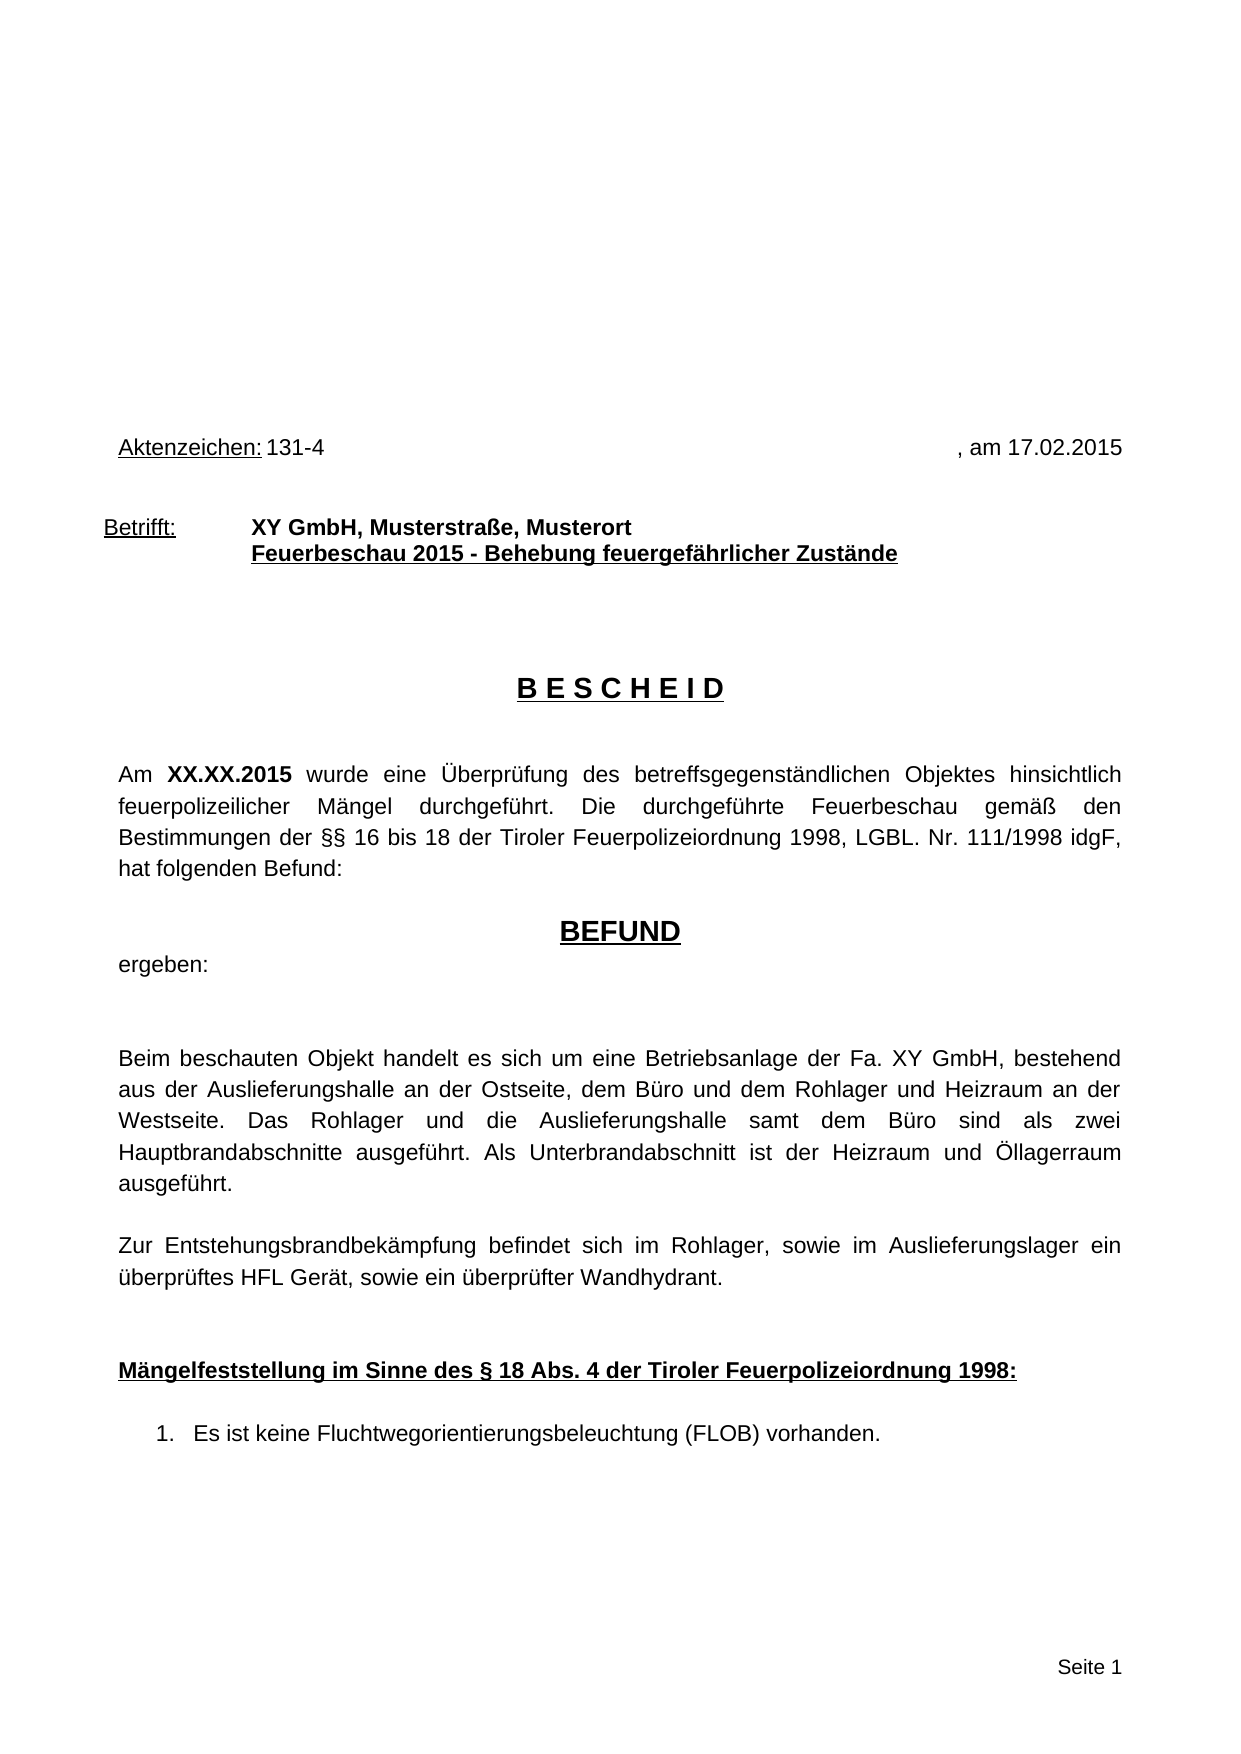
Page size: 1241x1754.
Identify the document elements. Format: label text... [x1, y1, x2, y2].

text B E S C H E I D [118, 672, 1122, 705]
text ergeben: [118, 948, 1122, 979]
list Es ist keine Fluchtwegorientierungsbeleuchtung (FLOB) vorhanden. [156, 1416, 1122, 1448]
text Feuerbeschau 2015 - Behebung feuergefährlicher Zustände [251, 540, 1022, 566]
text Zur Entstehungsbrandbekämpfung befindet sich im Rohlager, sowie im Auslieferungslager ein überprüftes HFL Gerät, sowie ein überprüfter Wandhydrant. [118, 1229, 1122, 1291]
text Aktenzeichen: 131-4 , am 17.02.2015 [118, 434, 1122, 461]
text Am XX.XX.2015 wurde eine Überprüfung des betreffsgegenständlichen Objektes hinsichtlich feuerpolizeilicher Mängel durchgeführt. Die durchgeführte Feuerbeschau gemäß den Bestimmungen der §§ 16 bis 18 der Tiroler Feuerpolizeiordnung 1998, LGBL. Nr. 111/1998 idgF, hat folgenden Befund: [118, 758, 1122, 883]
text Beim beschauten Objekt handelt es sich um eine Betriebsanlage der Fa. XY GmbH, bestehend aus der Auslieferungshalle an der Ostseite, dem Büro und dem Rohlager und Heizraum an der Westseite. Das Rohlager und die Auslieferungshalle samt dem Büro sind als zwei Hauptbrandabschnitte ausgeführt. Als Unterbrandabschnitt ist der Heizraum und Öllagerraum ausgeführt. [118, 1041, 1122, 1198]
text Mängelfeststellung im Sinne des § 18 Abs. 4 der Tiroler Feuerpolizeiordnung 1998: [118, 1354, 1122, 1385]
subtitle BEFUND [118, 914, 1122, 948]
text Betrifft: XY GmbH, Musterstraße, Musterort [103, 513, 1122, 540]
